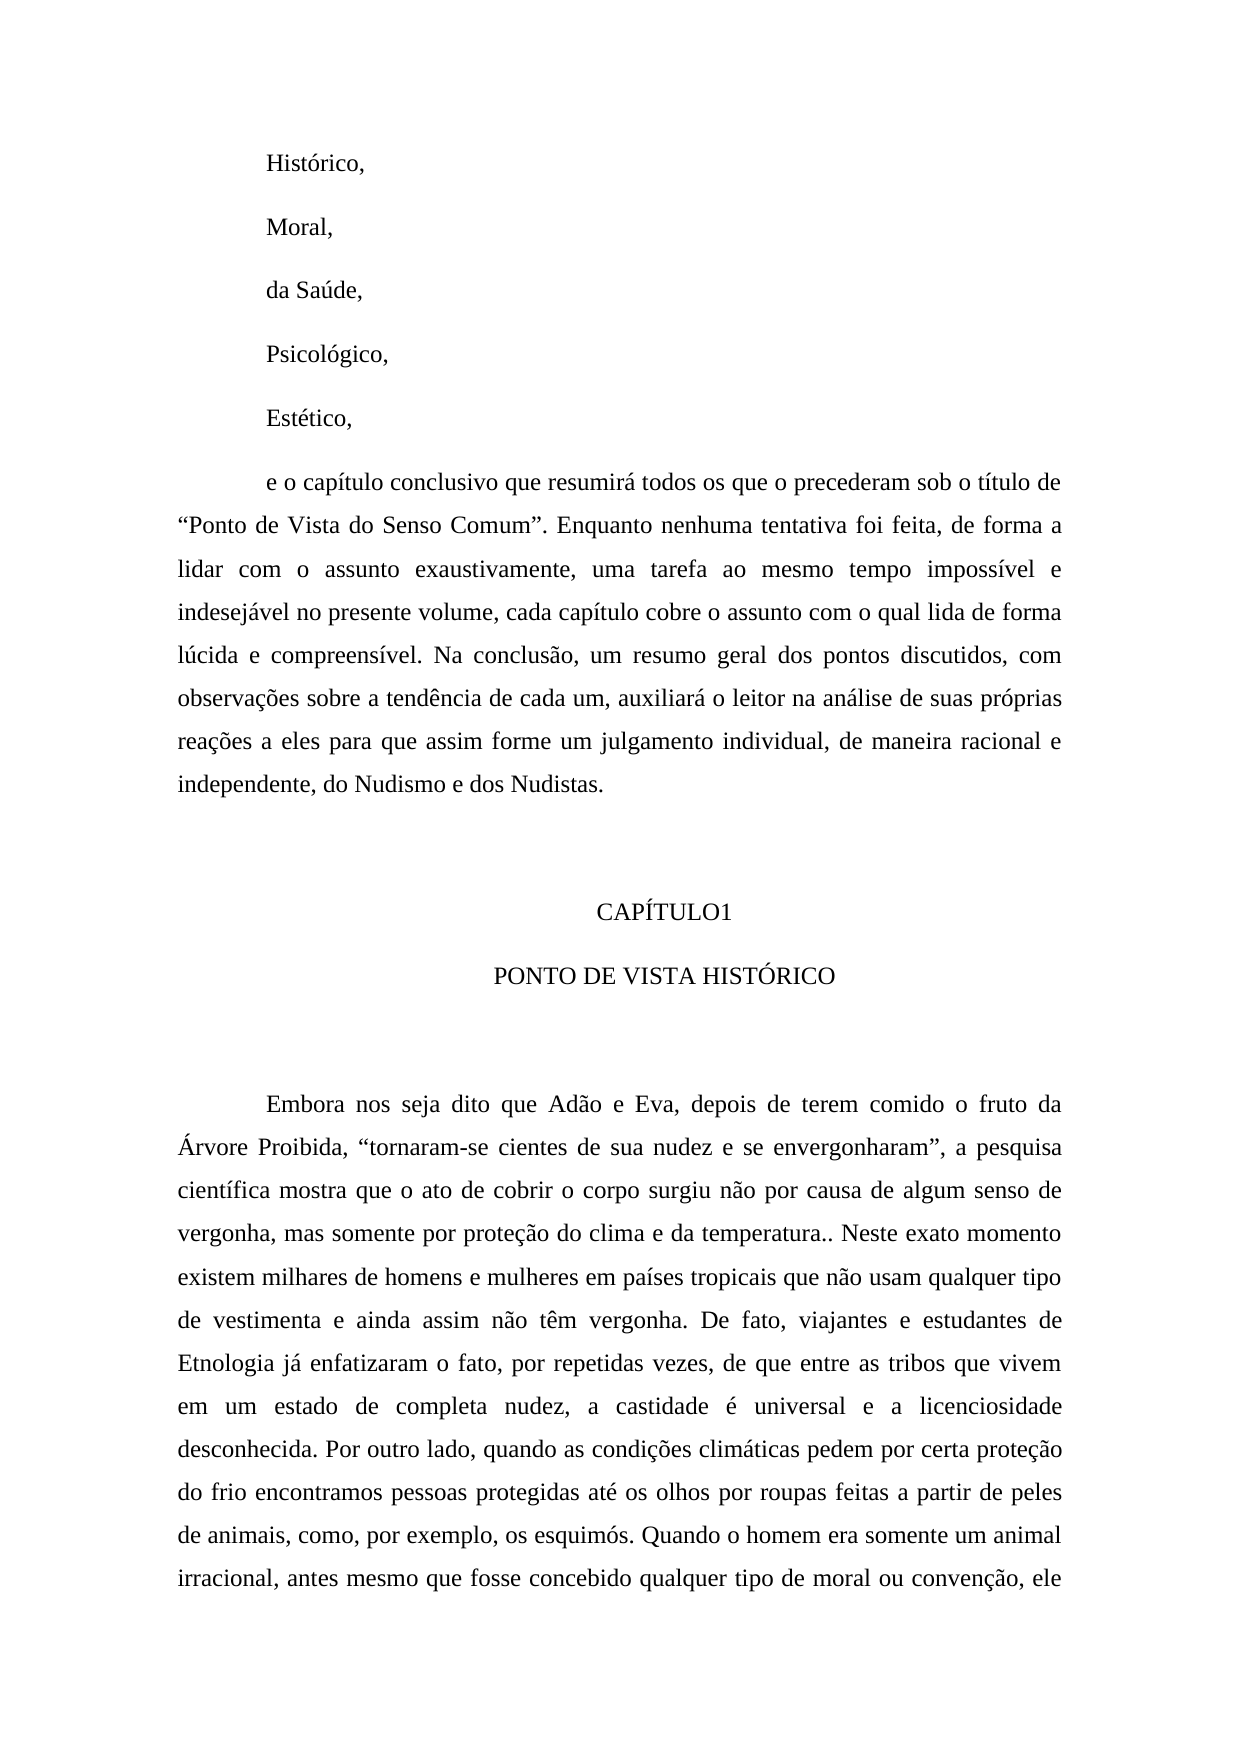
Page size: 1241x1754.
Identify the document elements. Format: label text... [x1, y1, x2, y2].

text CAPÍTULO1 [177, 897, 1063, 926]
text Psicológico, [177, 339, 1063, 368]
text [177, 1089, 1063, 1592]
text Moral, [177, 212, 1063, 240]
text e o capítulo conclusivo que resumirá todos os que o precederam sob o título de “Ponto de Vista do Senso Comum”. Enquanto nenhuma tentativa foi feita, de forma a lidar com o assunto exaustivamente, uma tarefa ao mesmo tempo impossível e indesejável no presente volume, cada capítulo cobre o assunto com o qual lida de forma lúcida e compreensível. Na conclusão, um resumo geral dos pontos discutidos, com observações sobre a tendência de cada um, auxiliará o leitor na análise de suas próprias reações a eles para que assim forme um julgamento individual, de maneira racional e independente, do Nudismo e dos Nudistas. [177, 467, 1063, 798]
text da Saúde, [177, 276, 1063, 304]
text PONTO DE VISTA HISTÓRICO [177, 961, 1063, 990]
text Estético, [177, 403, 1063, 432]
text Histórico, [177, 148, 1063, 176]
